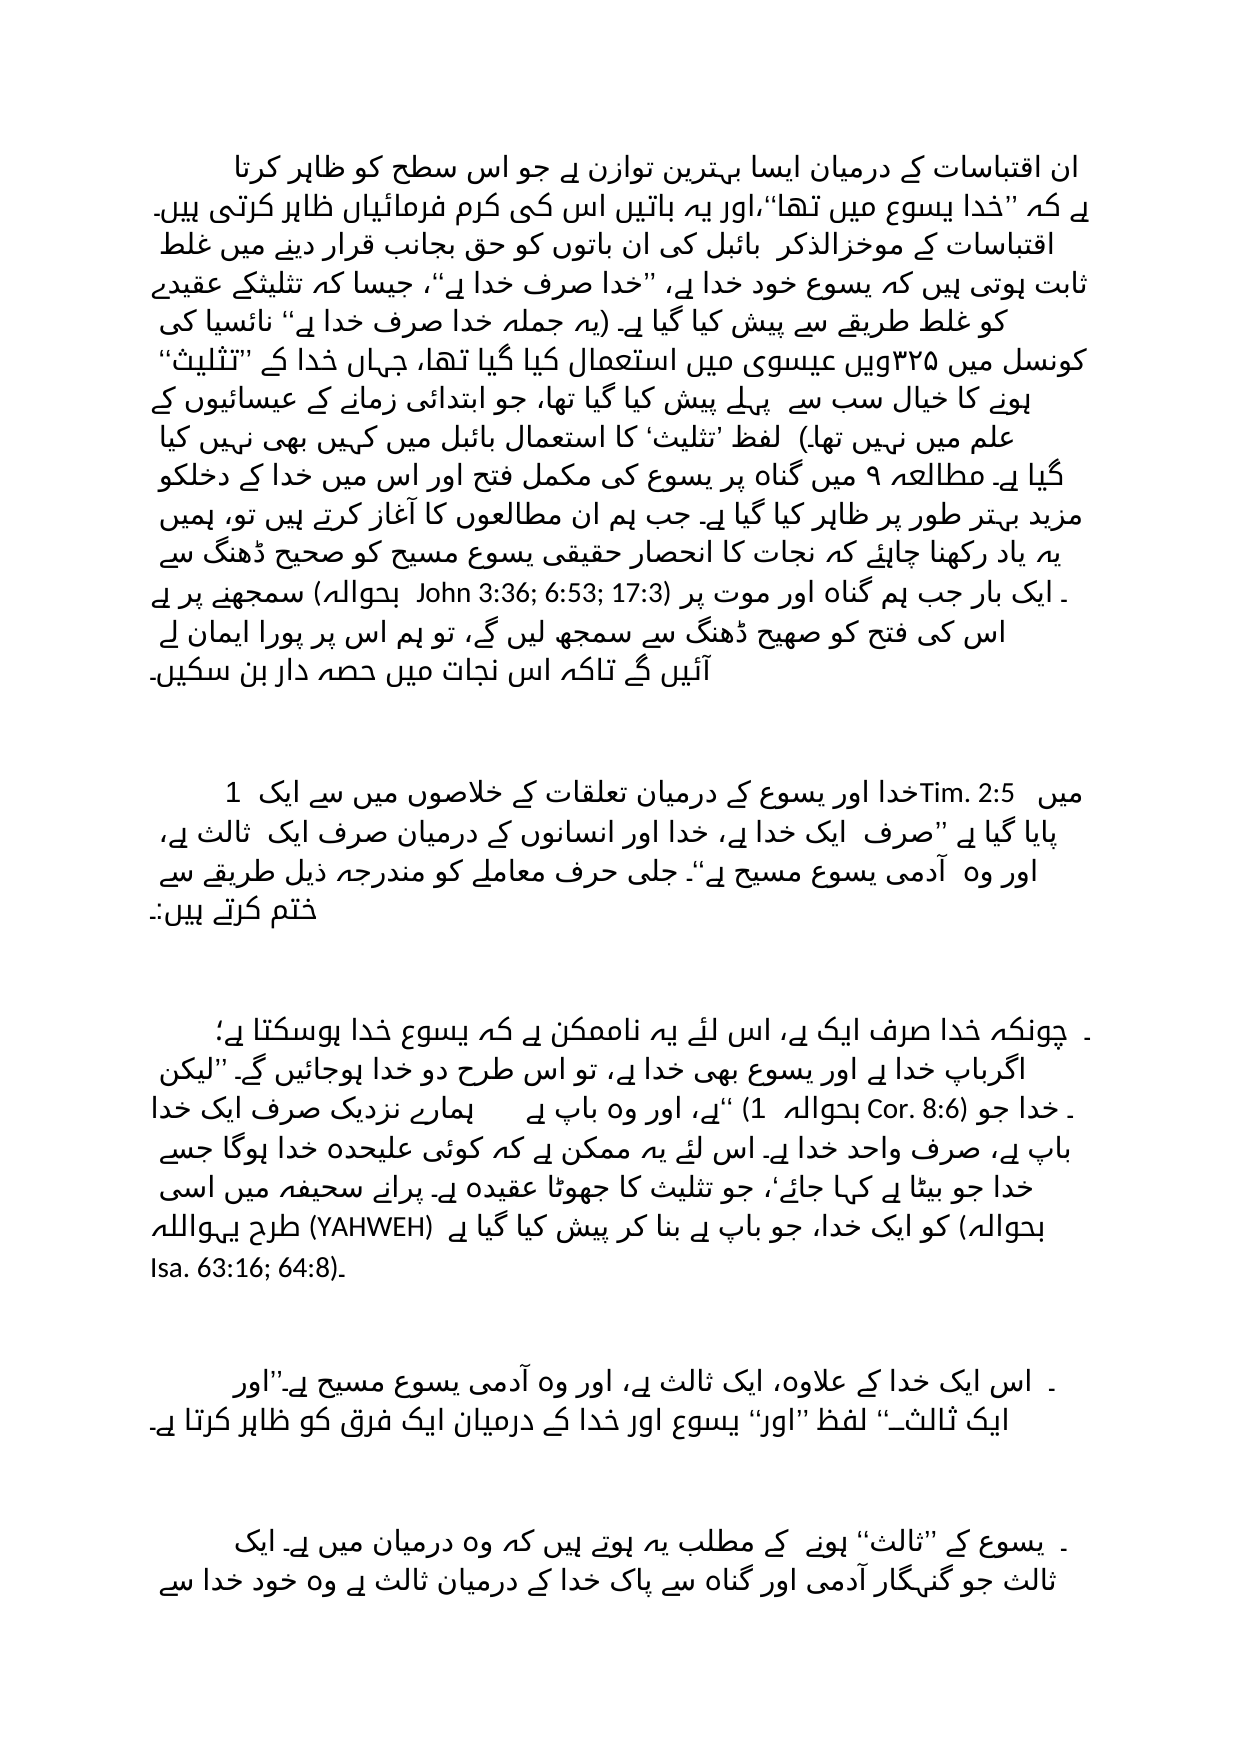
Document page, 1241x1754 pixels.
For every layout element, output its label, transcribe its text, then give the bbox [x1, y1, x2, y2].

text ۔ چونکہ خدا صرف ایک ہے، اس لئے یہ ناممکن ہے کہ یسوع خدا ہوسکتا ہے؛ اگرباپ خدا ہے اور یسوع بھی خدا ہے، تو اس طرح دو خدا ہوجائیں گے۔ ’’لیکن ہمارے نزدیک صرف ایک خدا ہے، اور وہ باپ ہے‘‘ (بحوالہ 1 Cor. 8:6)۔ خدا جو باپ ہے، صرف واحد خدا ہے۔ اس لئے یہ ممکن ہے کہ کوئی علیحدہ خدا ہوگا جسے خدا جو بیٹا ہے کہا جائے‘، جو تثلیث کا جھوٹا عقیدہ ہے۔ پرانے سحیفہ میں اسی طرح یہواللہ (YAHWEH) کو ایک خدا، جو باپ ہے بنا کر پیش کیا گیا ہے (بحوالہ Isa. 63:16; 64:8)۔ [150, 1013, 1090, 1285]
text ۔ اس ایک خدا کے علاوہ، ایک ثالث ہے، اور وہ آدمی یسوع مسیح ہے۔’’اور ایک ثالث۔۔۔‘‘ لفظ ’’اور‘‘ یسوع اور خدا کے درمیان ایک فرق کو ظاہر کرتا ہے۔ [150, 1364, 1090, 1436]
text خدا اور یسوع کے درمیان تعلقات کے خلاصوں میں سے ایک 1Tim. 2:5 میں پایا گیا ہے ’’صرف ایک خدا ہے، خدا اور انسانوں کے درمیان صرف ایک ثالث ہے، اور وہ آدمی یسوع مسیح ہے‘‘۔ جلی حرف معاملے کو مندرجہ ذیل طریقے سے ختم کرتے ہیں:۔ [150, 774, 1090, 926]
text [150, 1524, 1090, 1596]
text ان اقتباسات کے درمیان ایسا بہترین توازن ہے جو اس سطح کو ظاہر کرتا ہے کہ ’’خدا یسوع میں تھا‘‘،اور یہ باتیں اس کی کرم فرمائیاں ظاہر کرتی ہیں۔ اقتباسات کے موخزالذکر بائبل کی ان باتوں کو حق بجانب قرار دینے میں غلط ثابت ہوتی ہیں کہ یسوع خود خدا ہے، ’’خدا صرف خدا ہے‘‘، جیسا کہ تثلیثکے عقیدے کو غلط طریقے سے پیش کیا گیا ہے۔ (یہ جملہ خدا صرف خدا ہے‘‘ نائسیا کی کونسل میں ۳۲۵ویں عیسوی میں استعمال کیا گیا تھا، جہاں خدا کے ’’تثلیث‘‘ ہونے کا خیال سب سے پہلے پیش کیا گیا تھا، جو ابتدائی زمانے کے عیسائیوں کے علم میں نہیں تھا۔) لفظ ’تثلیث‘ کا استعمال بائبل میں کہیں بھی نہیں کیا گیا ہے۔ مطالعہ ۹ میں گناہ پر یسوع کی مکمل فتح اور اس میں خدا کے دخلکو مزید بہتر طور پر ظاہر کیا گیا ہے۔ جب ہم ان مطالعوں کا آغاز کرتے ہیں تو، ہمیں یہ یاد رکھنا چاہئے کہ نجات کا انحصار حقیقی یسوع مسیح کو صحیح ڈھنگ سے سمجھنے پر ہے (بحوالہ John 3:36; 6:53; 17:3)۔ ایک بار جب ہم گناہ اور موت پر اس کی فتح کو صھیح ڈھنگ سے سمجھ لیں گے، تو ہم اس پر پورا ایمان لے آئیں گے تاکہ اس نجات میں حصہ دار بن سکیں۔ [150, 150, 1090, 687]
